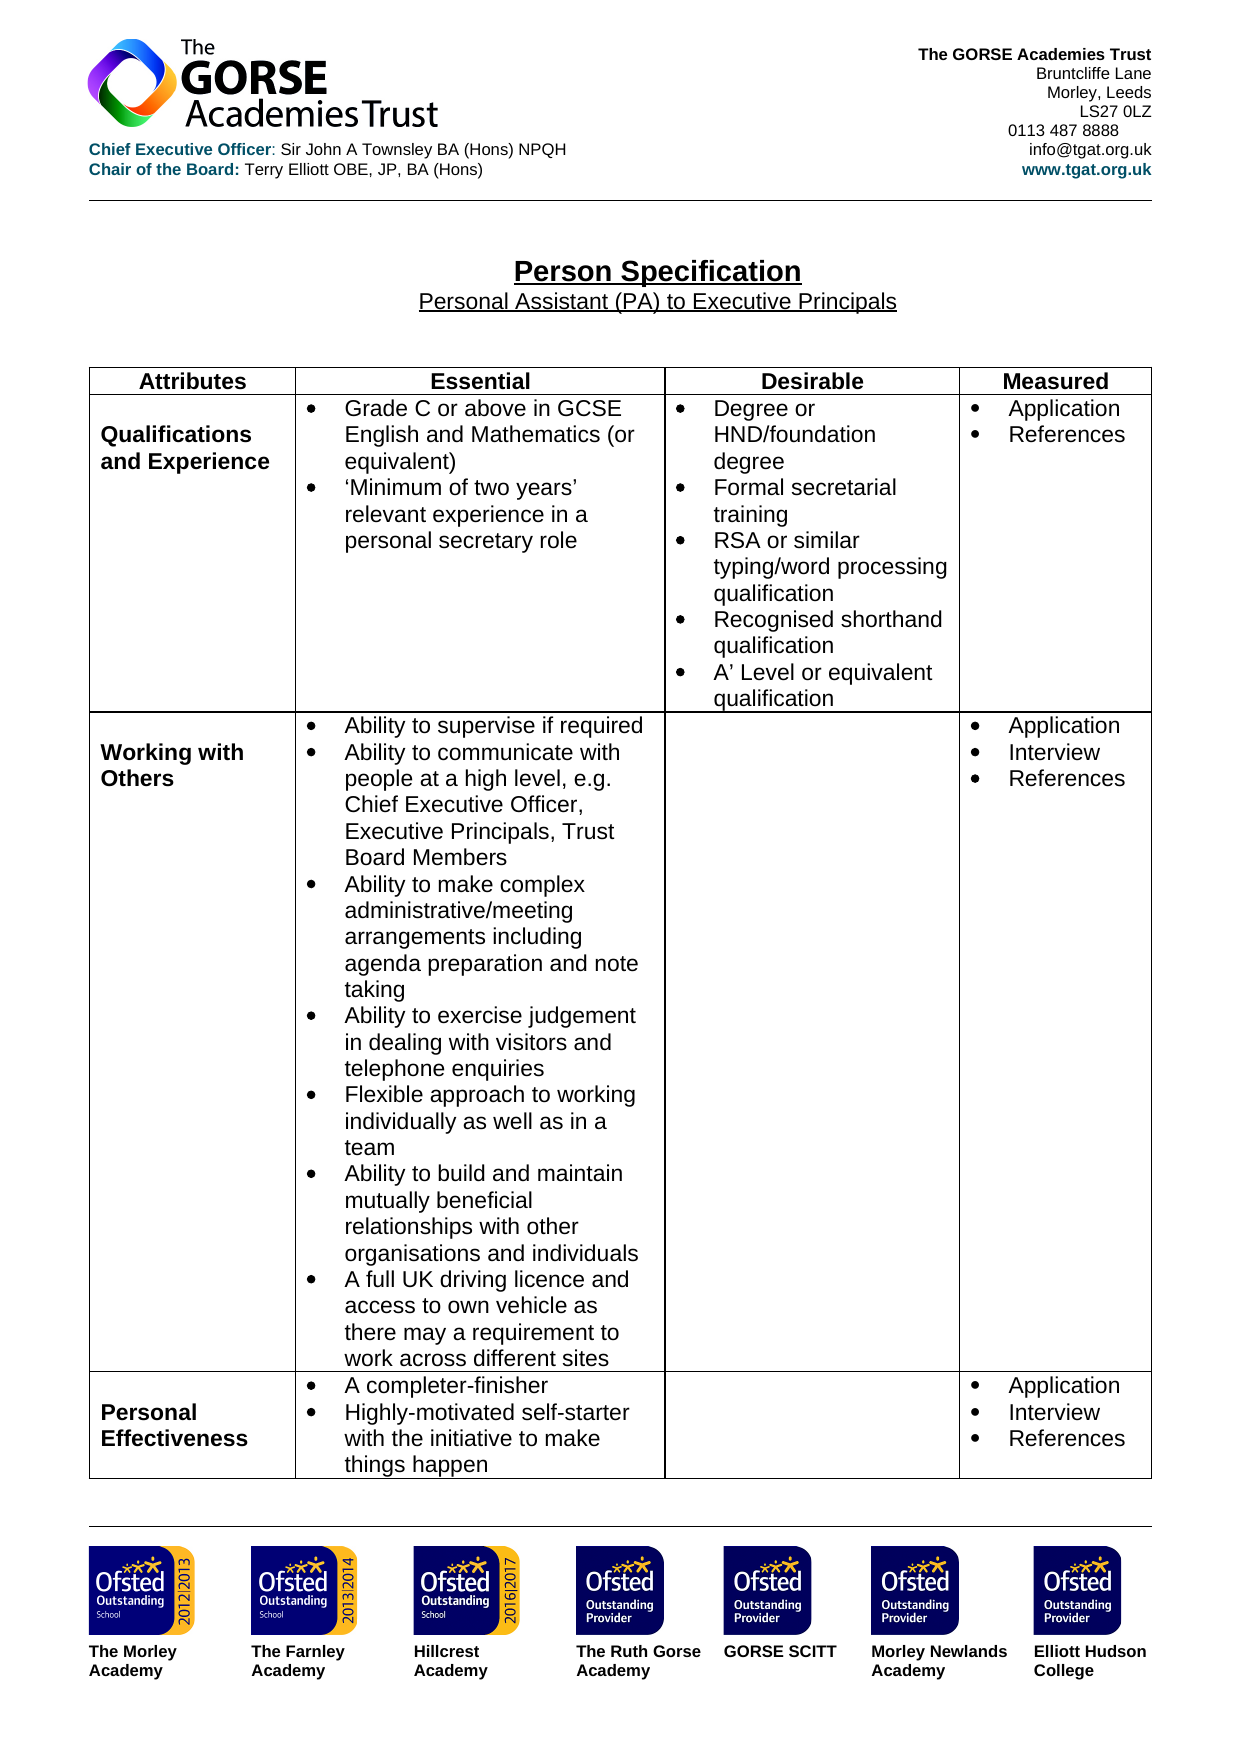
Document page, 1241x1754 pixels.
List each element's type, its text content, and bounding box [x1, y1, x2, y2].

text Person Specification [164, 254, 1152, 288]
table_cell [666, 713, 959, 1371]
table_cell Qualifications and Experience [90, 395, 295, 711]
picture [413, 1546, 520, 1635]
table_cell Application References [960, 395, 1151, 711]
table_cell [666, 1372, 959, 1478]
table_cell Personal Effectiveness [90, 1372, 295, 1478]
picture [1033, 1546, 1122, 1635]
table_header Desirable [666, 368, 959, 394]
picture [88, 1546, 195, 1635]
table_header Attributes [90, 368, 295, 394]
table_cell Degree or HND/foundation degree Formal secretarial training RSA or similar typing/word processing qualification Recognised shorthand qualification A’ Level or equivalent qualification [666, 395, 959, 711]
picture [576, 1546, 664, 1635]
picture [871, 1546, 959, 1635]
table_cell Grade C or above in GCSE English and Mathematics (or equivalent) ‘Minimum of two years’ relevant experience in a personal secretary role [296, 395, 664, 711]
text Personal Assistant (PA) to Executive Principals [164, 288, 1152, 314]
table_header Essential [296, 368, 664, 394]
table_cell Application Interview References [960, 1372, 1151, 1478]
table_cell Application Interview References [960, 713, 1151, 1371]
picture [87, 39, 438, 127]
picture [723, 1546, 812, 1635]
table_cell Ability to supervise if required Ability to communicate with people at a high level, e.g. Chief Executive Officer, Executive Principals, Trust Board Members Ability to make complex administrative/meeting arrangements including agenda preparation and note taking Ability to exercise judgement in dealing with visitors and telephone enquiries Flexible approach to working individually as well as in a team Ability to build and maintain mutually beneficial relationships with other organisations and individuals A full UK driving licence and access to own vehicle as there may a requirement to work across different sites [296, 713, 664, 1371]
table_header Measured [960, 368, 1151, 394]
table_cell Working with Others [90, 713, 295, 1371]
picture [251, 1546, 358, 1635]
